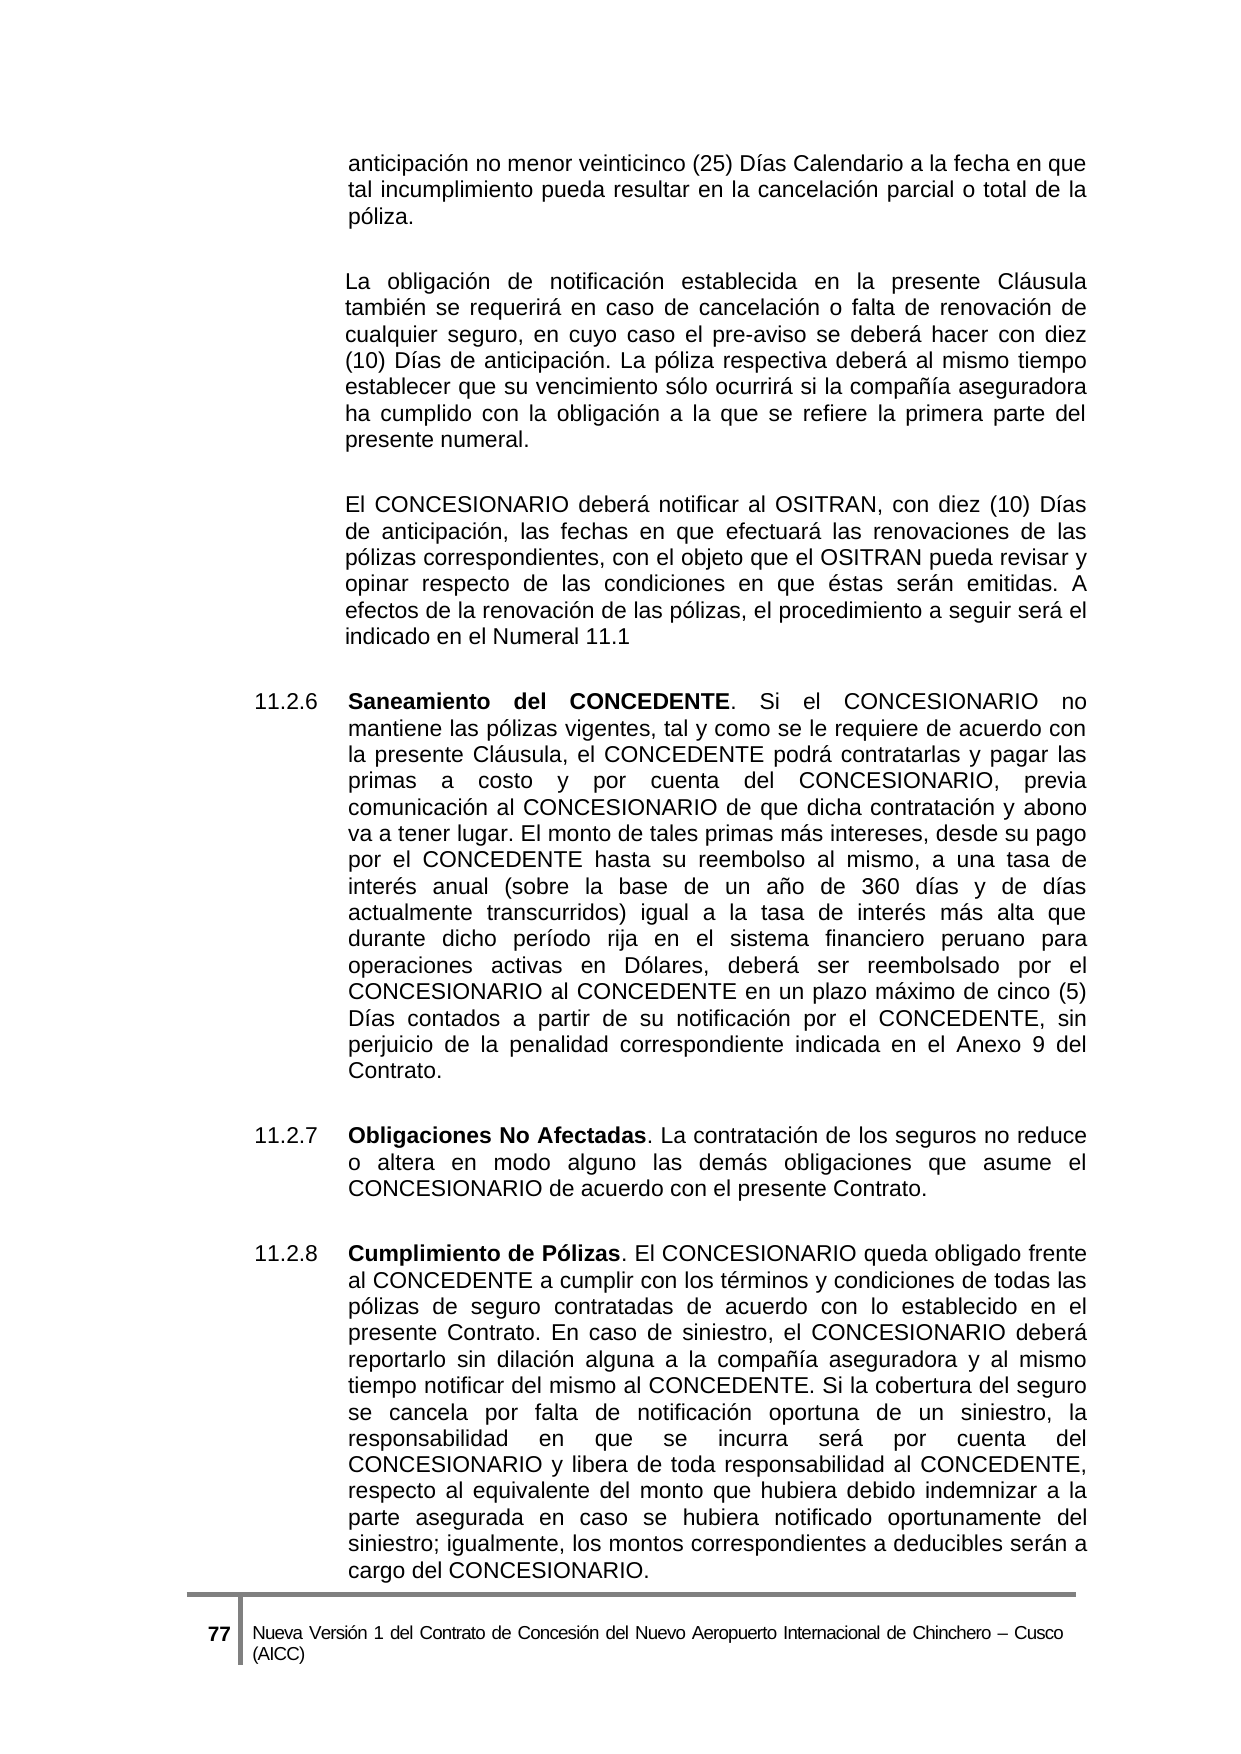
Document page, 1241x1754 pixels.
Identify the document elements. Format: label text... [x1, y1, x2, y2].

text La obligación de notificación establecida en la presente Cláusula también se requerirá en caso de cancelación o falta de renovación de cualquier seguro, en cuyo caso el pre-aviso se deberá hacer con diez (10) Días de anticipación. La póliza respectiva deberá al mismo tiempo establecer que su vencimiento sólo ocurrirá si la compañía aseguradora ha cumplido con la obligación a la que se refiere la primera parte del presente numeral. [345, 268, 1087, 452]
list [254, 150, 1087, 229]
list Saneamiento del CONCEDENTE. Si el CONCESIONARIO no mantiene las pólizas vigentes, tal y como se le requiere de acuerdo con la presente Cláusula, el CONCEDENTE podrá contratarlas y pagar las primas a costo y por cuenta del CONCESIONARIO, previa comunicación al CONCESIONARIO de que dicha contratación y abono va a tener lugar. El monto de tales primas más intereses, desde su pago por el CONCEDENTE hasta su reembolso al mismo, a una tasa de interés anual (sobre la base de un año de 360 días y de días actualmente transcurridos) igual a la tasa de interés más alta que durante dicho período rija en el sistema financiero peruano para operaciones activas en Dólares, deberá ser reembolsado por el CONCESIONARIO al CONCEDENTE en un plazo máximo de cinco (5) Días contados a partir de su notificación por el CONCEDENTE, sin perjuicio de la penalidad correspondiente indicada en el Anexo 9 del Contrato. [254, 688, 1087, 1083]
list Obligaciones No Afectadas. La contratación de los seguros no reduce o altera en modo alguno las demás obligaciones que asume el CONCESIONARIO de acuerdo con el presente Contrato. [254, 1122, 1087, 1201]
list Cumplimiento de Pólizas. El CONCESIONARIO queda obligado frente al CONCEDENTE a cumplir con los términos y condiciones de todas las pólizas de seguro contratadas de acuerdo con lo establecido en el presente Contrato. En caso de siniestro, el CONCESIONARIO deberá reportarlo sin dilación alguna a la compañía aseguradora y al mismo tiempo notificar del mismo al CONCEDENTE. Si la cobertura del seguro se cancela por falta de notificación oportuna de un siniestro, la responsabilidad en que se incurra será por cuenta del CONCESIONARIO y libera de toda responsabilidad al CONCEDENTE, respecto al equivalente del monto que hubiera debido indemnizar a la parte asegurada en caso se hubiera notificado oportunamente del siniestro; igualmente, los montos correspondientes a deducibles serán a cargo del CONCESIONARIO. [254, 1240, 1087, 1583]
text El CONCESIONARIO deberá notificar al OSITRAN, con diez (10) Días de anticipación, las fechas en que efectuará las renovaciones de las pólizas correspondientes, con el objeto que el OSITRAN pueda revisar y opinar respecto de las condiciones en que éstas serán emitidas. A efectos de la renovación de las pólizas, el procedimiento a seguir será el indicado en el Numeral 11.1 [345, 491, 1087, 649]
